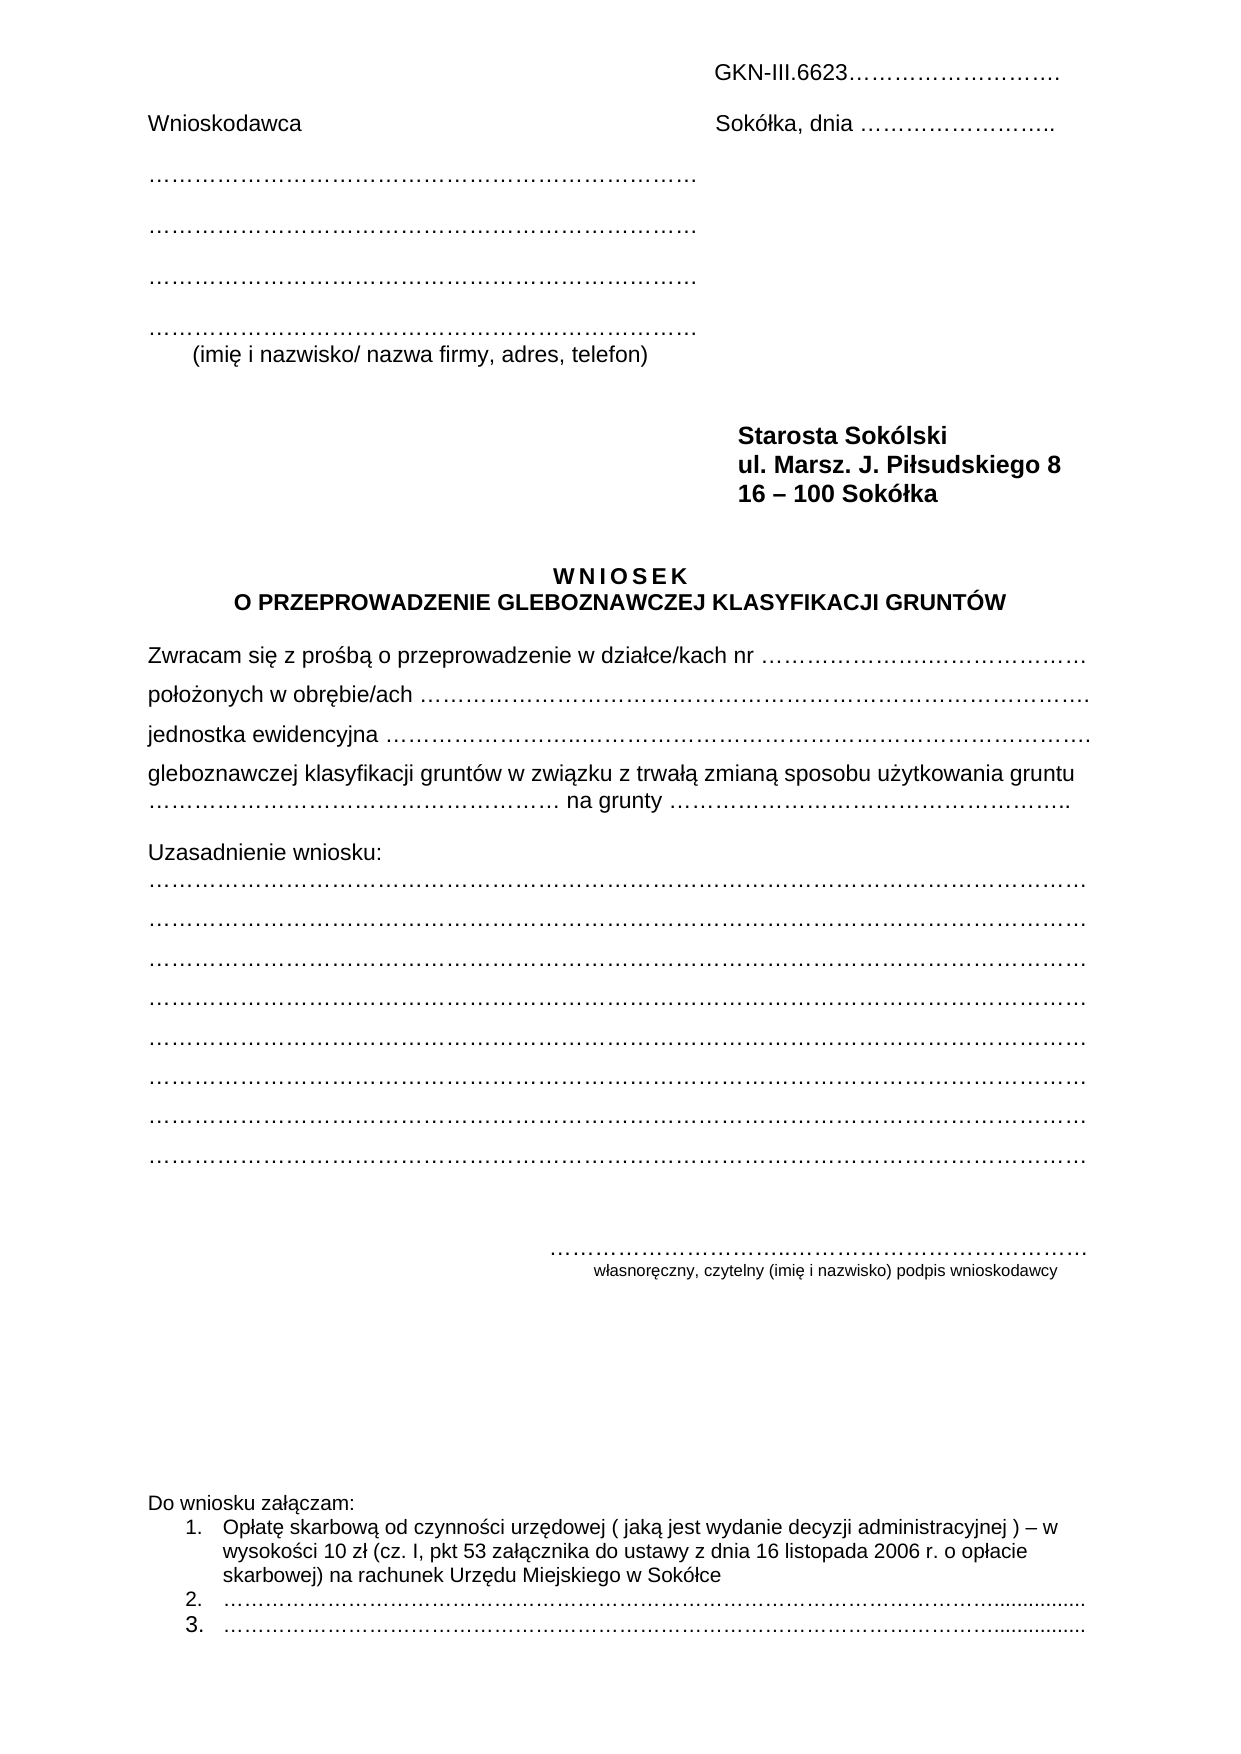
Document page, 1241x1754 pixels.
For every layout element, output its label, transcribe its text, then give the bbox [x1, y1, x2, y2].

list Opłatę skarbową od czynności urzędowej ( jaką jest wydanie decyzji administracyjnej ) – w wysokości 10 zł (cz. I, pkt 53 załącznika do ustawy z dnia 16 listopada 2006 r. o opłacie skarbowej) na rachunek Urzędu Miejskiego w Sokółce [185, 1514, 1092, 1586]
text ……………………………………………………………… [148, 314, 1092, 341]
text ……………………………………………………………… [148, 212, 1092, 238]
text (imię i nazwisko/ nazwa firmy, adres, telefon) [148, 341, 1092, 367]
text Starosta Sokólski [738, 421, 1092, 450]
text Wnioskodawca Sokółka, dnia …………………….. [148, 110, 1092, 136]
text …………………………..………………………………… [148, 1234, 1092, 1261]
text Do wniosku załączam: [148, 1491, 1092, 1514]
text ………………………………………………………………………………………………………………………………………………………………………………………………………………………………………………………………………………………………………………………………………………………………………………………………………………………………………………………………………………………………………………………………………………………………………………………………………………………………………………………………………………………………………………………………………………………………………………………………………………………………………………………………………………………………………… [148, 866, 1092, 1168]
text ul. Marsz. J. Piłsudskiego 8 [738, 450, 1092, 479]
text gleboznawczej klasyfikacji gruntów w związku z trwałą zmianą sposobu użytkowania gruntu ……………………………………………… na grunty …………………………………………….. [148, 760, 1092, 813]
text ……………………………………………………………… [148, 161, 1092, 187]
text Uzasadnienie wniosku: [148, 839, 1092, 866]
list …………………………………………………………………………………………………................ [185, 1586, 1092, 1610]
text GKN-III.6623………………………. [148, 59, 1092, 85]
text własnoręczny, czytelny (imię i nazwisko) podpis wnioskodawcy [148, 1261, 1092, 1280]
text Zwracam się z prośbą o przeprowadzenie w działce/kach nr ………………….………………… położonych w obrębie/ach ……………………………………………………………………………. [148, 642, 1092, 708]
text jednostka ewidencyjna ……………………..…………………………………………………………. [148, 721, 1092, 747]
list …………………………………………………………………………………………………................ [185, 1610, 1092, 1638]
text ……………………………………………………………… [148, 263, 1092, 289]
text O PRZEPROWADZENIE GLEBOZNAWCZEJ KLASYFIKACJI GRUNTÓW [148, 589, 1092, 615]
text WNIOSEK [148, 563, 1092, 589]
text 16 – 100 Sokółka [738, 479, 1092, 508]
